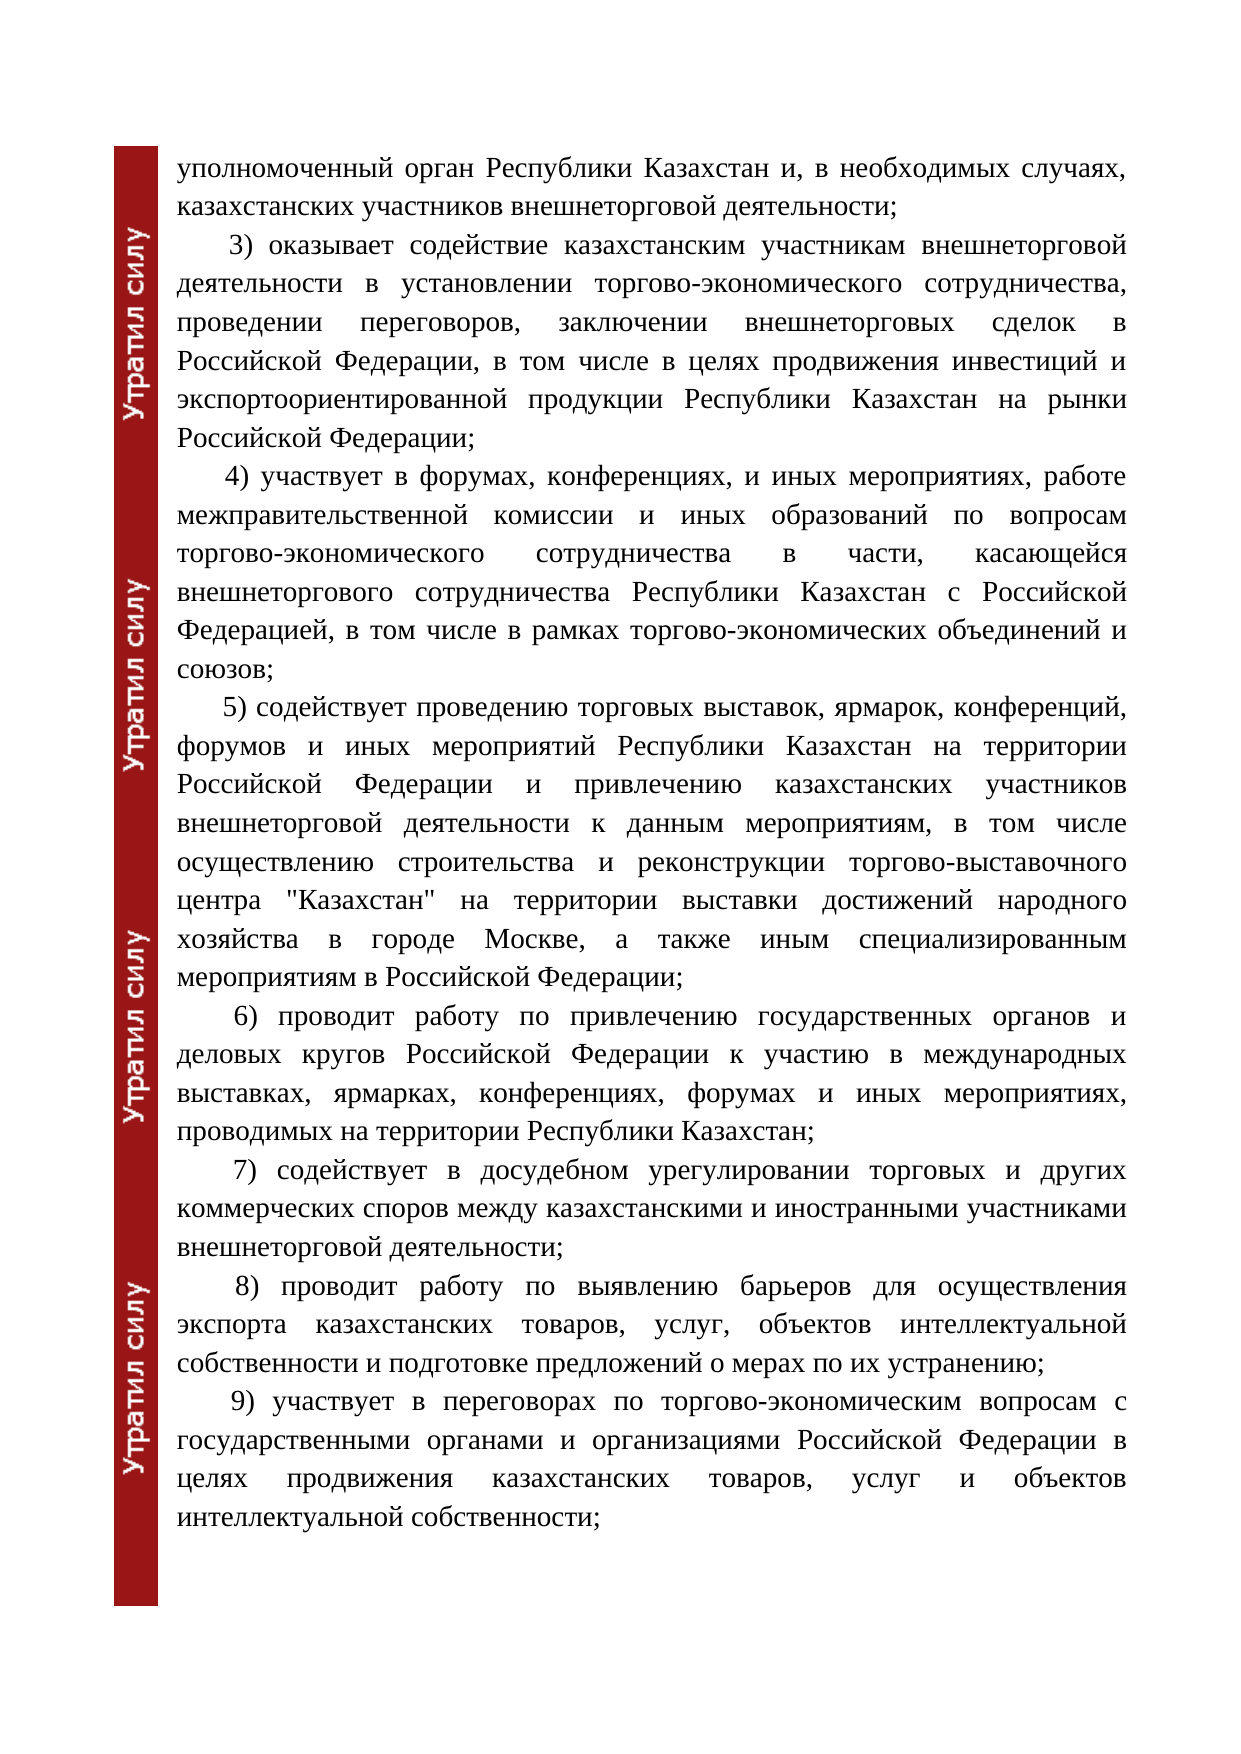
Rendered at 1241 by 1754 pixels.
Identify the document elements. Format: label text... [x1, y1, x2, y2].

text 6) проводит работу по привлечению государственных органов и деловых кругов Российской Федерации к участию в международных выставках, ярмарках, конференциях, форумах и иных мероприятиях, проводимых на территории Республики Казахстан; [112, 998, 1128, 1147]
picture [114, 1378, 158, 1383]
picture [114, 993, 158, 998]
text 5) содействует проведению торговых выставок, ярмарок, конференций, форумов и иных мероприятий Республики Казахстан на территории Российской Федерации и привлечению казахстанских участников внешнеторговой деятельности к данным мероприятиям, в том числе осуществлению строительства и реконструкции торгово-выставочного центра "Казахстан" на территории выставки достижений народного хозяйства в городе Москве, а также иным специализированным мероприятиям в Российской Федерации; [112, 689, 1128, 993]
picture [114, 453, 158, 458]
text 4) участвует в форумах, конференциях, и иных мероприятиях, работе межправительственной комиссии и иных образований по вопросам торгово-экономического сотрудничества в части, касающейся внешнеторгового сотрудничества Республики Казахстан с Российской Федерацией, в том числе в рамках торгово-экономических объединений и союзов; [112, 458, 1128, 684]
picture [114, 146, 158, 150]
text 7) содействует в досудебном урегулировании торговых и других коммерческих споров между казахстанскими и иностранными участниками внешнеторговой деятельности; [112, 1152, 1128, 1263]
text 8) проводит работу по выявлению барьеров для осуществления экспорта казахстанских товаров, услуг, объектов интеллектуальной собственности и подготовке предложений о мерах по их устранению; [112, 1268, 1128, 1378]
picture [114, 1532, 158, 1606]
text 3) оказывает содействие казахстанским участникам внешнеторговой деятельности в установлении торгово-экономического сотрудничества, проведении переговоров, заключении внешнеторговых сделок в Российской Федерации, в том числе в целях продвижения инвестиций и экспортоориентированной продукции Республики Казахстан на рынки Российской Федерации; [112, 227, 1128, 453]
text 9) участвует в переговорах по торгово-экономическим вопросам с государственными органами и организациями Российской Федерации в целях продвижения казахстанских товаров, услуг и объектов интеллектуальной собственности; [112, 1383, 1128, 1532]
picture [114, 684, 158, 689]
picture [114, 1263, 158, 1268]
picture [114, 222, 158, 227]
picture [114, 1147, 158, 1152]
